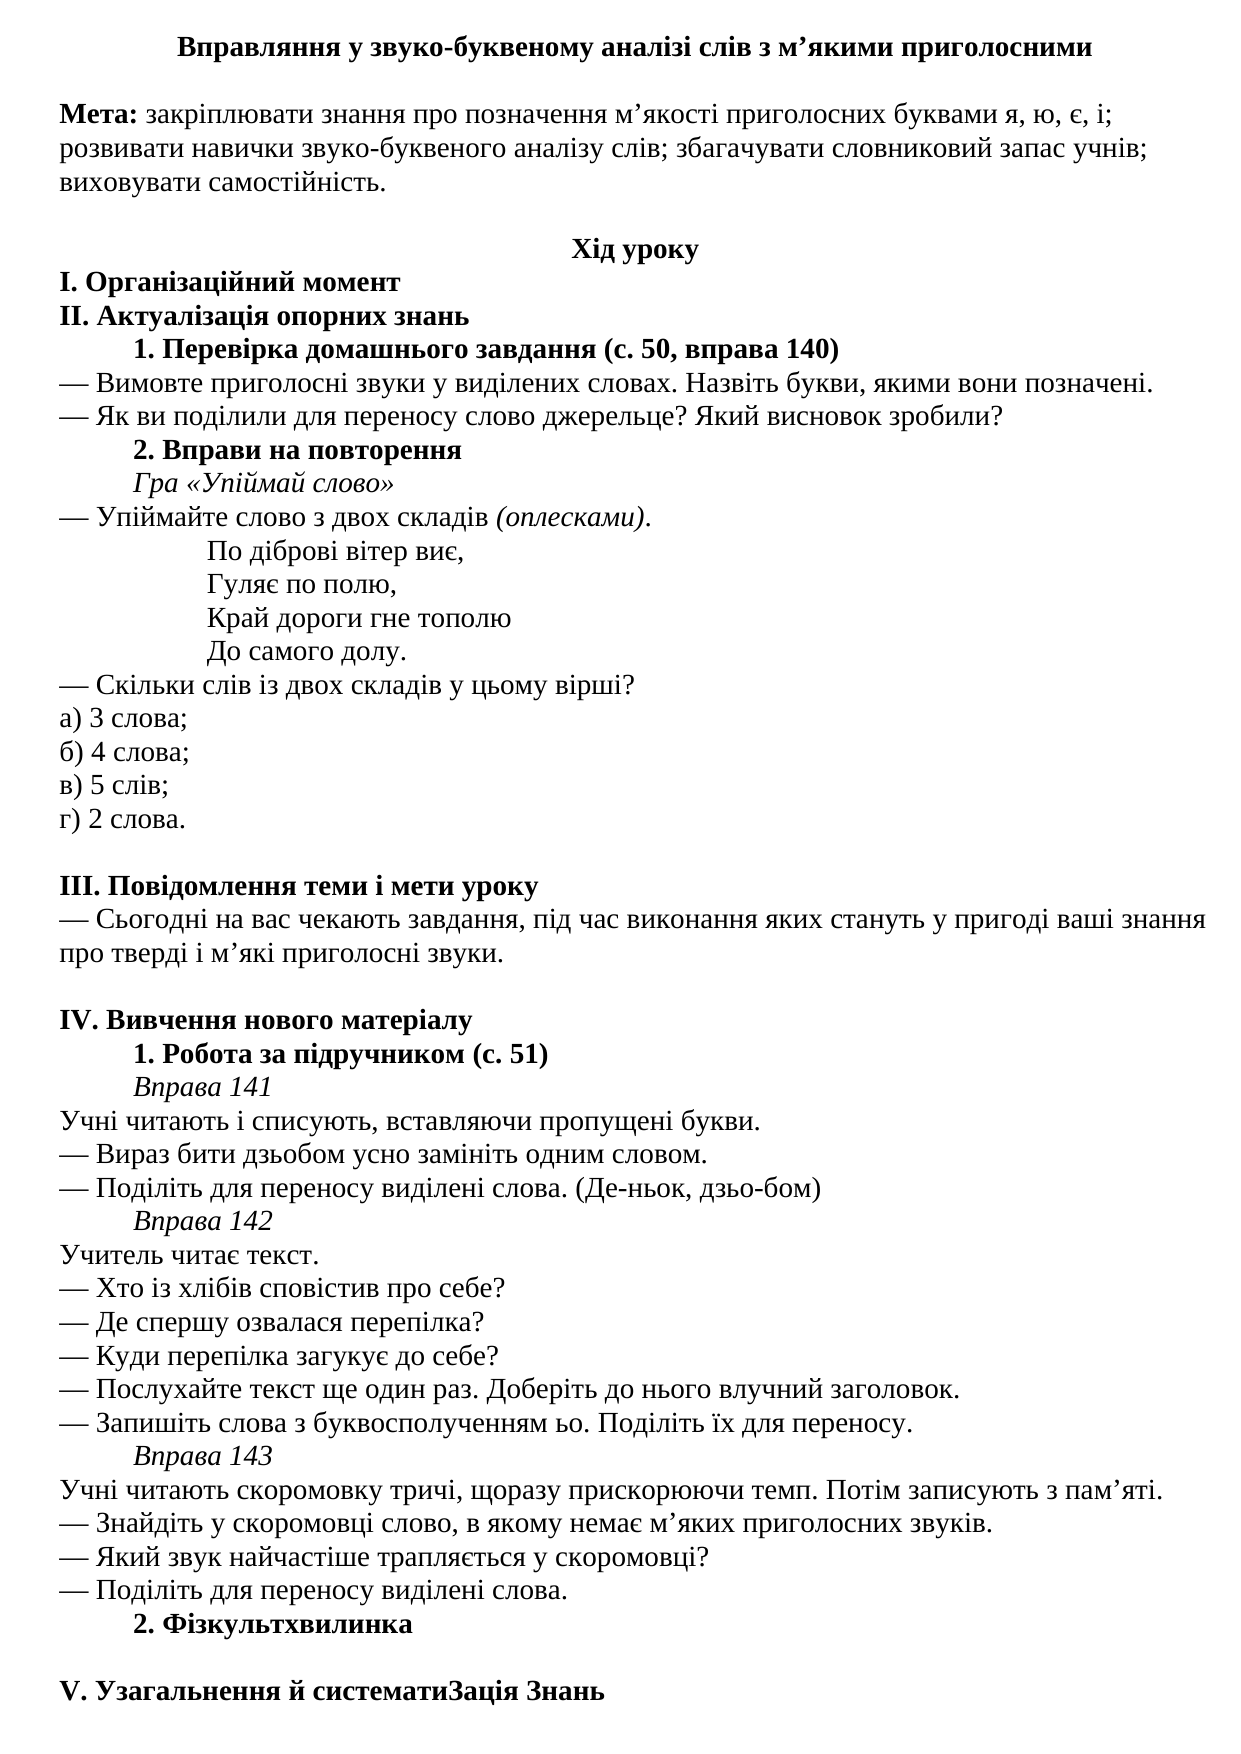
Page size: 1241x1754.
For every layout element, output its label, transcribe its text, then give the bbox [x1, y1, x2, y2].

text — Вираз бити дзьобом усно замініть одним словом. [59, 1136, 1211, 1170]
text — Як ви поділили для переносу слово джерельце? Який висновок зробили? [59, 398, 1211, 432]
text Вправа 142 [59, 1203, 1211, 1237]
text I. Організаційний момент [59, 264, 1211, 298]
text — Знайдіть у скоромовці слово, в якому немає м’яких приголосних звуків. [59, 1505, 1211, 1539]
text 2. Вправи на повторення [59, 432, 1211, 466]
text Вправляння у звуко-буквеному аналізі слів з м’якими приголосними [59, 29, 1211, 63]
text — Куди перепілка загукує до себе? [59, 1338, 1211, 1371]
text Вправа 143 [59, 1438, 1211, 1472]
text Вправа 141 [59, 1069, 1211, 1103]
text а) 3 слова; [59, 700, 1211, 734]
text — Де спершу озвалася перепілка? [59, 1304, 1211, 1338]
text Учні читають і списують, вставляючи пропущені букви. [59, 1103, 1211, 1136]
text Гуляє по полю, [207, 566, 1211, 600]
text III. Повідомлення теми і мети уроку [59, 868, 1211, 902]
text Гра «Упіймай слово» [59, 466, 1211, 499]
text Учитель читає текст. [59, 1237, 1211, 1271]
text — Запишіть слова з буквосполученням ьо. Поділіть їх для переносу. [59, 1405, 1211, 1438]
text V. Узагальнення й систематиЗація Знань [59, 1673, 1211, 1707]
text — Скільки слів із двох складів у цьому вірші? [59, 667, 1211, 700]
text г) 2 слова. [59, 801, 1211, 834]
text 2. Фізкультхвилинка [59, 1606, 1211, 1639]
text Мета: закріплювати знання про позначення м’якості приголосних буквами я, ю, є, і; розвивати навички звуко-буквеного аналізу слів; збагачувати словниковий запас учнів; виховувати самостійність. [59, 97, 1211, 197]
text — Упіймайте слово з двох складів (оплесками). [59, 499, 1211, 533]
text Учні читають скоромовку тричі, щоразу прискорюючи темп. Потім записують з пам’яті. [59, 1472, 1211, 1505]
text б) 4 слова; [59, 734, 1211, 767]
text — Вимовте приголосні звуки у виділених словах. Назвіть букви, якими вони позначені. [59, 365, 1211, 398]
text — Послухайте текст ще один раз. Доберіть до нього влучний заголовок. [59, 1371, 1211, 1405]
text Край дороги гне тополю [207, 600, 1211, 633]
text — Хто із хлібів сповістив про себе? [59, 1271, 1211, 1304]
text — Сьогодні на вас чекають завдання, під час виконання яких стануть у пригоді ваші знання про тверді і м’які приголосні звуки. [59, 902, 1211, 969]
text — Поділіть для переносу виділені слова. [59, 1572, 1211, 1606]
text IV. Вивчення нового матеріалу [59, 1002, 1211, 1036]
text До самого долу. [207, 633, 1211, 667]
text II. Актуалізація опорних знань [59, 298, 1211, 331]
text в) 5 слів; [59, 767, 1211, 801]
text — Поділіть для переносу виділені слова. (Де-ньок, дзьо-бом) [59, 1170, 1211, 1203]
text 1. Перевірка домашнього завдання (с. 50, вправа 140) [59, 331, 1211, 365]
text По діброві вітер виє, [207, 533, 1211, 566]
text Хід уроку [59, 231, 1211, 264]
text 1. Робота за підручником (с. 51) [59, 1036, 1211, 1069]
text — Який звук найчастіше трапляється у скоромовці? [59, 1539, 1211, 1572]
